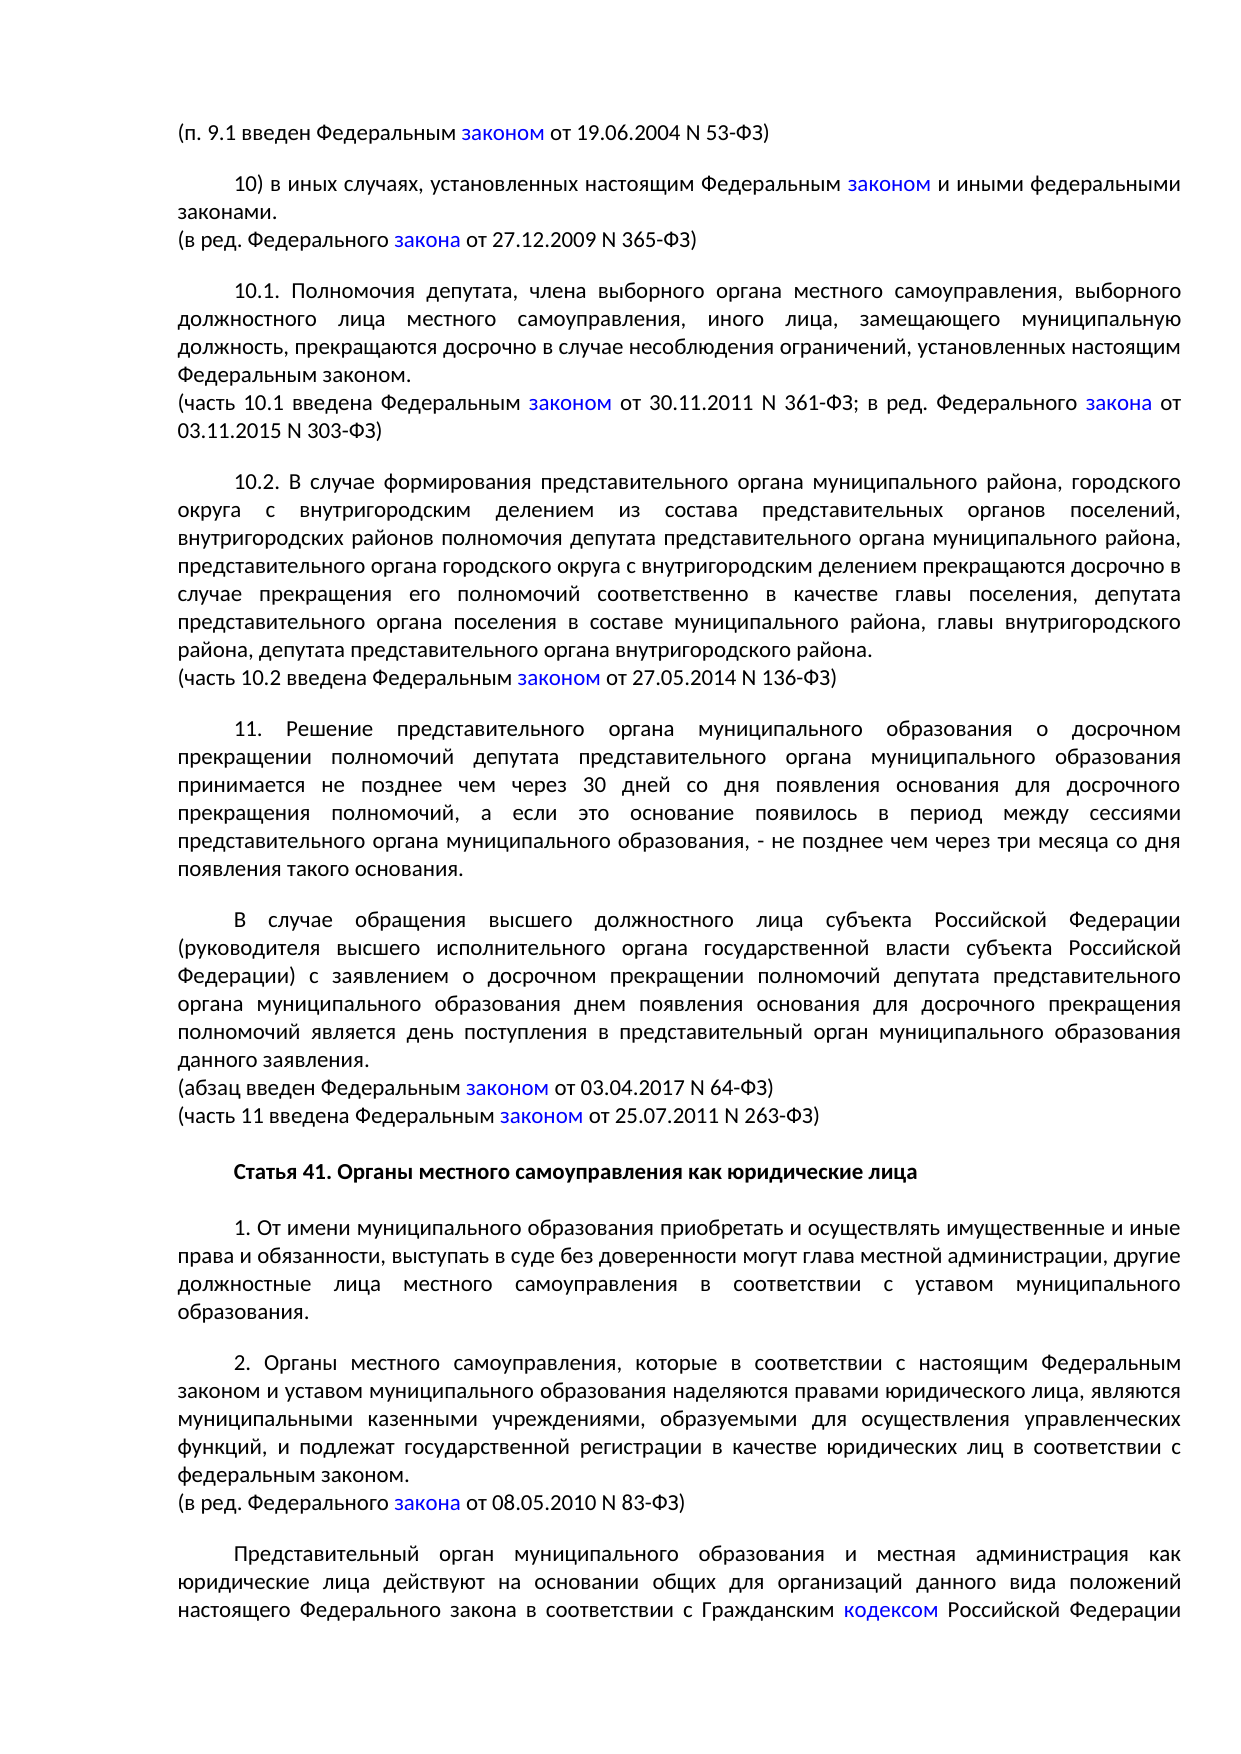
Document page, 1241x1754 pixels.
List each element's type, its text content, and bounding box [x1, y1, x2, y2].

text (п. 9.1 введен Федеральным законом от 19.06.2004 N 53-ФЗ) [177, 118, 1181, 146]
text В случае обращения высшего должностного лица субъекта Российской Федерации (руководителя высшего исполнительного органа государственной власти субъекта Российской Федерации) с заявлением о досрочном прекращении полномочий депутата представительного органа муниципального образования днем появления основания для досрочного прекращения полномочий является день поступления в представительный орган муниципального образования данного заявления. [177, 905, 1181, 1073]
text 2. Органы местного самоуправления, которые в соответствии с настоящим Федеральным законом и уставом муниципального образования наделяются правами юридического лица, являются муниципальными казенными учреждениями, образуемыми для осуществления управленческих функций, и подлежат государственной регистрации в качестве юридических лиц в соответствии с федеральным законом. [177, 1348, 1181, 1488]
text (абзац введен Федеральным законом от 03.04.2017 N 64-ФЗ) [177, 1073, 1181, 1101]
text 11. Решение представительного органа муниципального образования о досрочном прекращении полномочий депутата представительного органа муниципального образования принимается не позднее чем через 30 дней со дня появления основания для досрочного прекращения полномочий, а если это основание появилось в период между сессиями представительного органа муниципального образования, - не позднее чем через три месяца со дня появления такого основания. [177, 714, 1181, 882]
text (часть 10.1 введена Федеральным законом от 30.11.2011 N 361-ФЗ; в ред. Федерального закона от 03.11.2015 N 303-ФЗ) [177, 388, 1181, 444]
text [177, 1539, 1181, 1623]
text 10.2. В случае формирования представительного органа муниципального района, городского округа с внутригородским делением из состава представительных органов поселений, внутригородских районов полномочия депутата представительного органа муниципального района, представительного органа городского округа с внутригородским делением прекращаются досрочно в случае прекращения его полномочий соответственно в качестве главы поселения, депутата представительного органа поселения в составе муниципального района, главы внутригородского района, депутата представительного органа внутригородского района. [177, 467, 1181, 663]
text (часть 10.2 введена Федеральным законом от 27.05.2014 N 136-ФЗ) [177, 663, 1181, 691]
text (часть 11 введена Федеральным законом от 25.07.2011 N 263-ФЗ) [177, 1101, 1181, 1129]
text 10) в иных случаях, установленных настоящим Федеральным законом и иными федеральными законами. [177, 169, 1181, 225]
title Статья 41. Органы местного самоуправления как юридические лица [177, 1157, 1181, 1185]
text 1. От имени муниципального образования приобретать и осуществлять имущественные и иные права и обязанности, выступать в суде без доверенности могут глава местной администрации, другие должностные лица местного самоуправления в соответствии с уставом муниципального образования. [177, 1213, 1181, 1326]
text 10.1. Полномочия депутата, члена выборного органа местного самоуправления, выборного должностного лица местного самоуправления, иного лица, замещающего муниципальную должность, прекращаются досрочно в случае несоблюдения ограничений, установленных настоящим Федеральным законом. [177, 276, 1181, 388]
text (в ред. Федерального закона от 08.05.2010 N 83-ФЗ) [177, 1488, 1181, 1517]
text (в ред. Федерального закона от 27.12.2009 N 365-ФЗ) [177, 225, 1181, 253]
